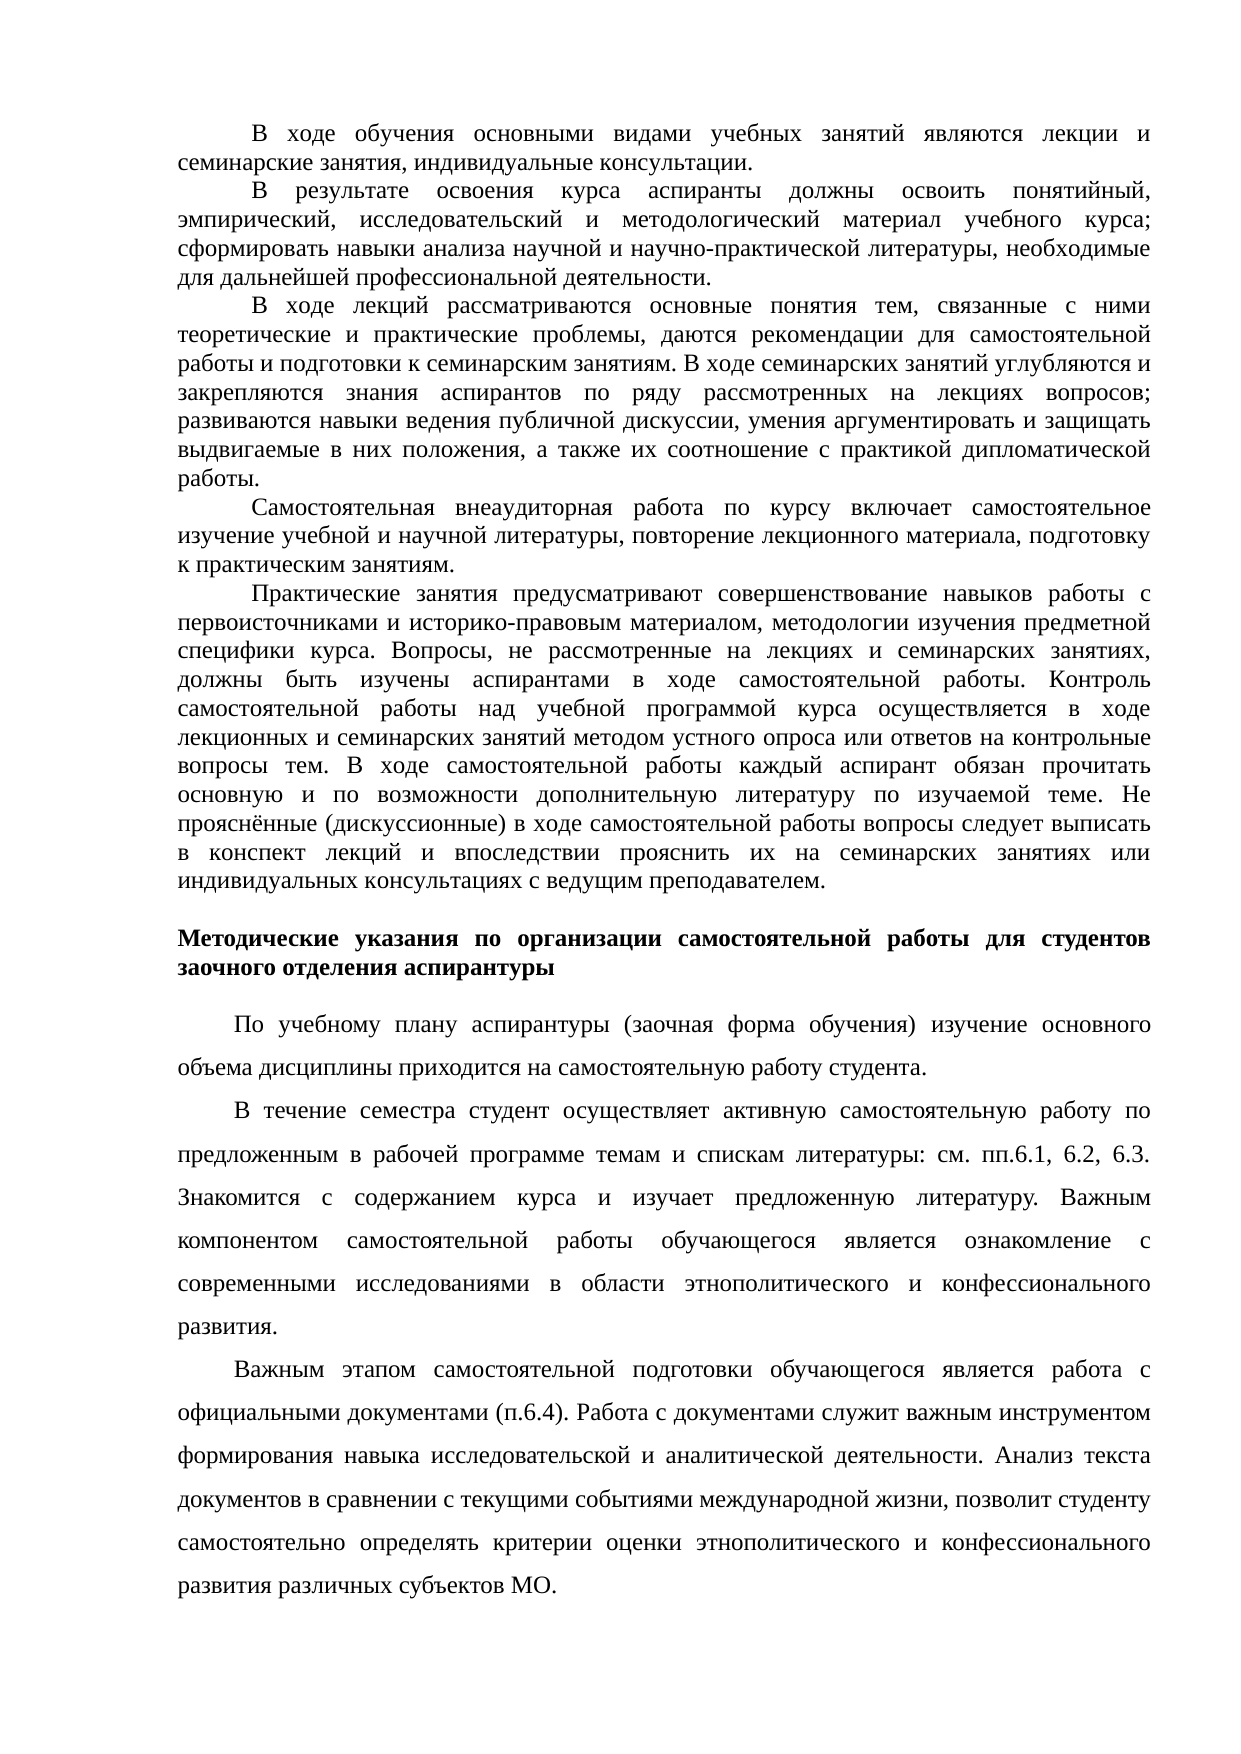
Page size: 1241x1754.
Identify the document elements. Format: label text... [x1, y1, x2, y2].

text Методические указания по организации самостоятельной работы для студентов заочного отделения аспирантуры [177, 923, 1152, 981]
text В результате освоения курса аспиранты должны освоить понятийный, эмпирический, исследовательский и методологический материал учебного курса; сформировать навыки анализа научной и научно-практической литературы, необходимые для дальнейшей профессиональной деятельности. [177, 176, 1152, 291]
text Важным этапом самостоятельной подготовки обучающегося является работа с официальными документами (п.6.4). Работа с документами служит важным инструментом формирования навыка исследовательской и аналитической деятельности. Анализ текста документов в сравнении с текущими событиями международной жизни, позволит студенту самостоятельно определять критерии оценки этнополитического и конфессионального развития различных субъектов МО. [177, 1354, 1152, 1599]
text Практические занятия предусматривают совершенствование навыков работы с первоисточниками и историко-правовым материалом, методологии изучения предметной специфики курса. Вопросы, не рассмотренные на лекциях и семинарских занятиях, должны быть изучены аспирантами в ходе самостоятельной работы. Контроль самостоятельной работы над учебной программой курса осуществляется в ходе лекционных и семинарских занятий методом устного опроса или ответов на контрольные вопросы тем. В ходе самостоятельной работы каждый аспирант обязан прочитать основную и по возможности дополнительную литературу по изучаемой теме. Не прояснённые (дискуссионные) в ходе самостоятельной работы вопросы следует выписать в конспект лекций и впоследствии прояснить их на семинарских занятиях или индивидуальных консультациях с ведущим преподавателем. [177, 578, 1152, 894]
text В течение семестра студент осуществляет активную самостоятельную работу по предложенным в рабочей программе темам и спискам литературы: см. пп.6.1, 6.2, 6.3. Знакомится с содержанием курса и изучает предложенную литературу. Важным компонентом самостоятельной работы обучающегося является ознакомление с современными исследованиями в области этнополитического и конфессионального развития. [177, 1096, 1152, 1340]
text Самостоятельная внеаудиторная работа по курсу включает самостоятельное изучение учебной и научной литературы, повторение лекционного материала, подготовку к практическим занятиям. [177, 492, 1152, 578]
text В ходе лекций рассматриваются основные понятия тем, связанные с ними теоретические и практические проблемы, даются рекомендации для самостоятельной работы и подготовки к семинарским занятиям. В ходе семинарских занятий углубляются и закрепляются знания аспирантов по ряду рассмотренных на лекциях вопросов; развиваются навыки ведения публичной дискуссии, умения аргументировать и защищать выдвигаемые в них положения, а также их соотношение с практикой дипломатической работы. [177, 291, 1152, 492]
text По учебному плану аспирантуры (заочная форма обучения) изучение основного объема дисциплины приходится на самостоятельную работу студента. [177, 1009, 1152, 1081]
text В ходе обучения основными видами учебных занятий являются лекции и семинарские занятия, индивидуальные консультации. [177, 118, 1152, 176]
